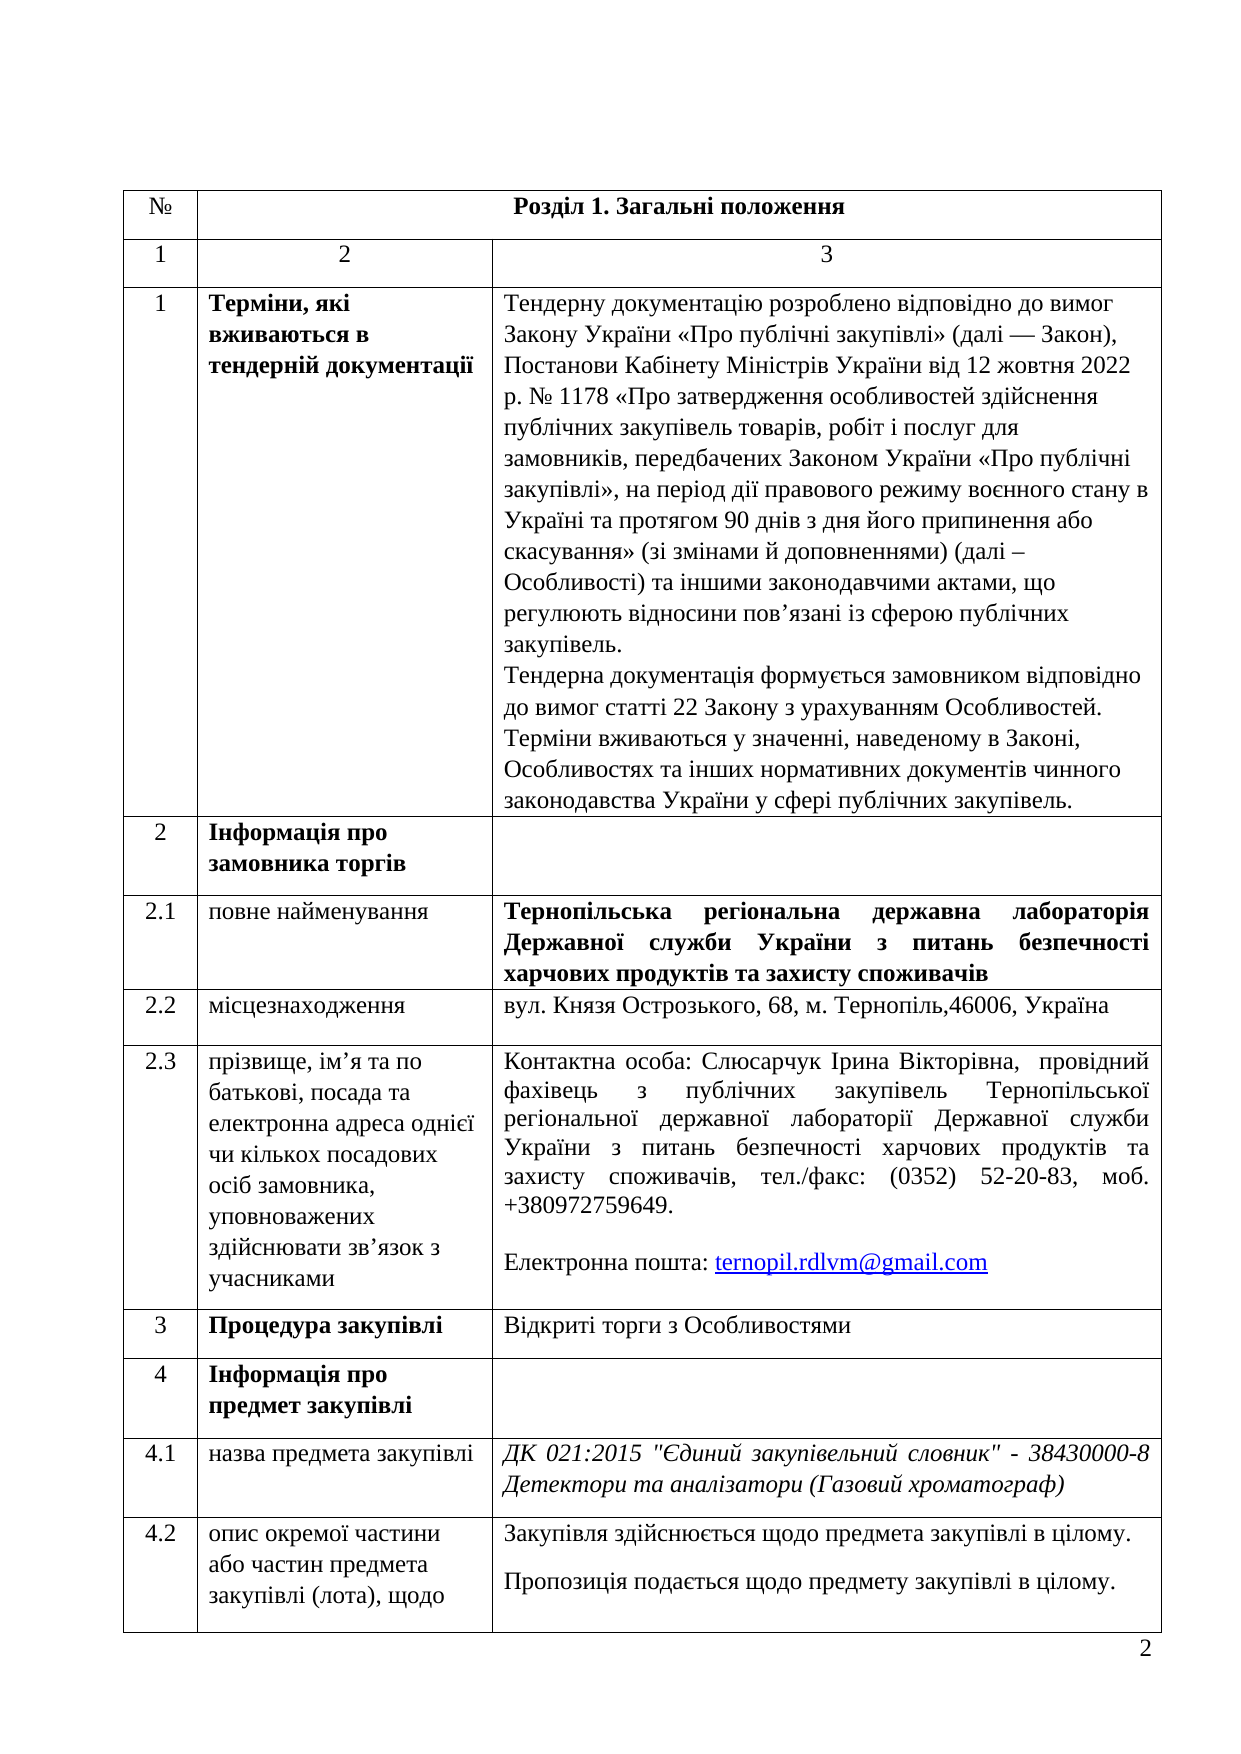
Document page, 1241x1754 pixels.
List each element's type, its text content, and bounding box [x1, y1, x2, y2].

table_cell вул. Князя Острозького, 68, м. Тернопіль,46006, Україна [493, 990, 1161, 1045]
table_cell Процедура закупівлі [198, 1310, 492, 1358]
table_cell ДК 021:2015 "Єдиний закупівельний словник" - 38430000-8 Детектори та аналізатори (Газовий хроматограф) [493, 1439, 1161, 1517]
table_cell 1 [124, 288, 197, 816]
table_cell Терміни, які вживаються в тендерній документації [198, 288, 492, 816]
table_cell назва предмета закупівлі [198, 1439, 492, 1517]
table_cell Контактна особа: Слюсарчук Ірина Вікторівна, провідний фахівець з публічних закупівель Тернопільської регіональної державної лабораторії Державної служби України з питань безпечності харчових продуктів та захисту споживачів, тел./факс: (0352) 52-20-83, моб.+380972759649. Електронна пошта: ternopil.rdlvm@gmail.com [493, 1046, 1161, 1309]
table_cell 1 [124, 240, 197, 287]
table_cell 2 [124, 817, 197, 895]
table_cell 4.1 [124, 1439, 197, 1517]
table_header Розділ 1. Загальні положення [198, 191, 1161, 238]
table_cell 2 [198, 240, 492, 287]
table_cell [198, 1518, 492, 1632]
table_header № [124, 191, 197, 238]
table_cell 3 [124, 1310, 197, 1358]
table_cell місцезнаходження [198, 990, 492, 1045]
table_cell повне найменування [198, 896, 492, 989]
table_cell Тендерну документацію розроблено відповідно до вимог Закону України «Про публічні закупівлі» (далі — Закон), Постанови Кабінету Міністрів України від 12 жовтня 2022 р. № 1178 «Про затвердження особливостей здійснення публічних закупівель товарів, робіт і послуг для замовників, передбачених Законом України «Про публічні закупівлі», на період дії правового режиму воєнного стану в Україні та протягом 90 днів з дня його припинення або скасування» (зі змінами й доповненнями) (далі – Особливості) та іншими законодавчими актами, що регулюють відносини пов’язані із сферою публічних закупівель. Тендерна документація формується замовником відповідно до вимог статті 22 Закону з урахуванням Особливостей. Терміни вживаються у значенні, наведеному в Законі, Особливостях та інших нормативних документів чинного законодавства України у сфері публічних закупівель. [493, 288, 1161, 816]
table_cell 3 [493, 240, 1161, 287]
table_cell Інформація про предмет закупівлі [198, 1359, 492, 1437]
table_cell [493, 1359, 1161, 1437]
table_cell 2.2 [124, 990, 197, 1045]
table_cell 2.3 [124, 1046, 197, 1309]
table_cell 4 [124, 1359, 197, 1437]
table_cell Інформація про замовника торгів [198, 817, 492, 895]
table_cell прізвище, ім’я та по батькові, посада та електронна адреса однієї чи кількох посадових осіб замовника, уповноважених здійснювати зв’язок з учасниками [198, 1046, 492, 1309]
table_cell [493, 1518, 1161, 1632]
table_cell Відкриті торги з Особливостями [493, 1310, 1161, 1358]
table_cell Тернопільська регіональна державна лабораторія Державної служби України з питань безпечності харчових продуктів та захисту споживачів [493, 896, 1161, 989]
table_cell [493, 817, 1161, 895]
table_cell 4.2 [124, 1518, 197, 1632]
table_cell 2.1 [124, 896, 197, 989]
